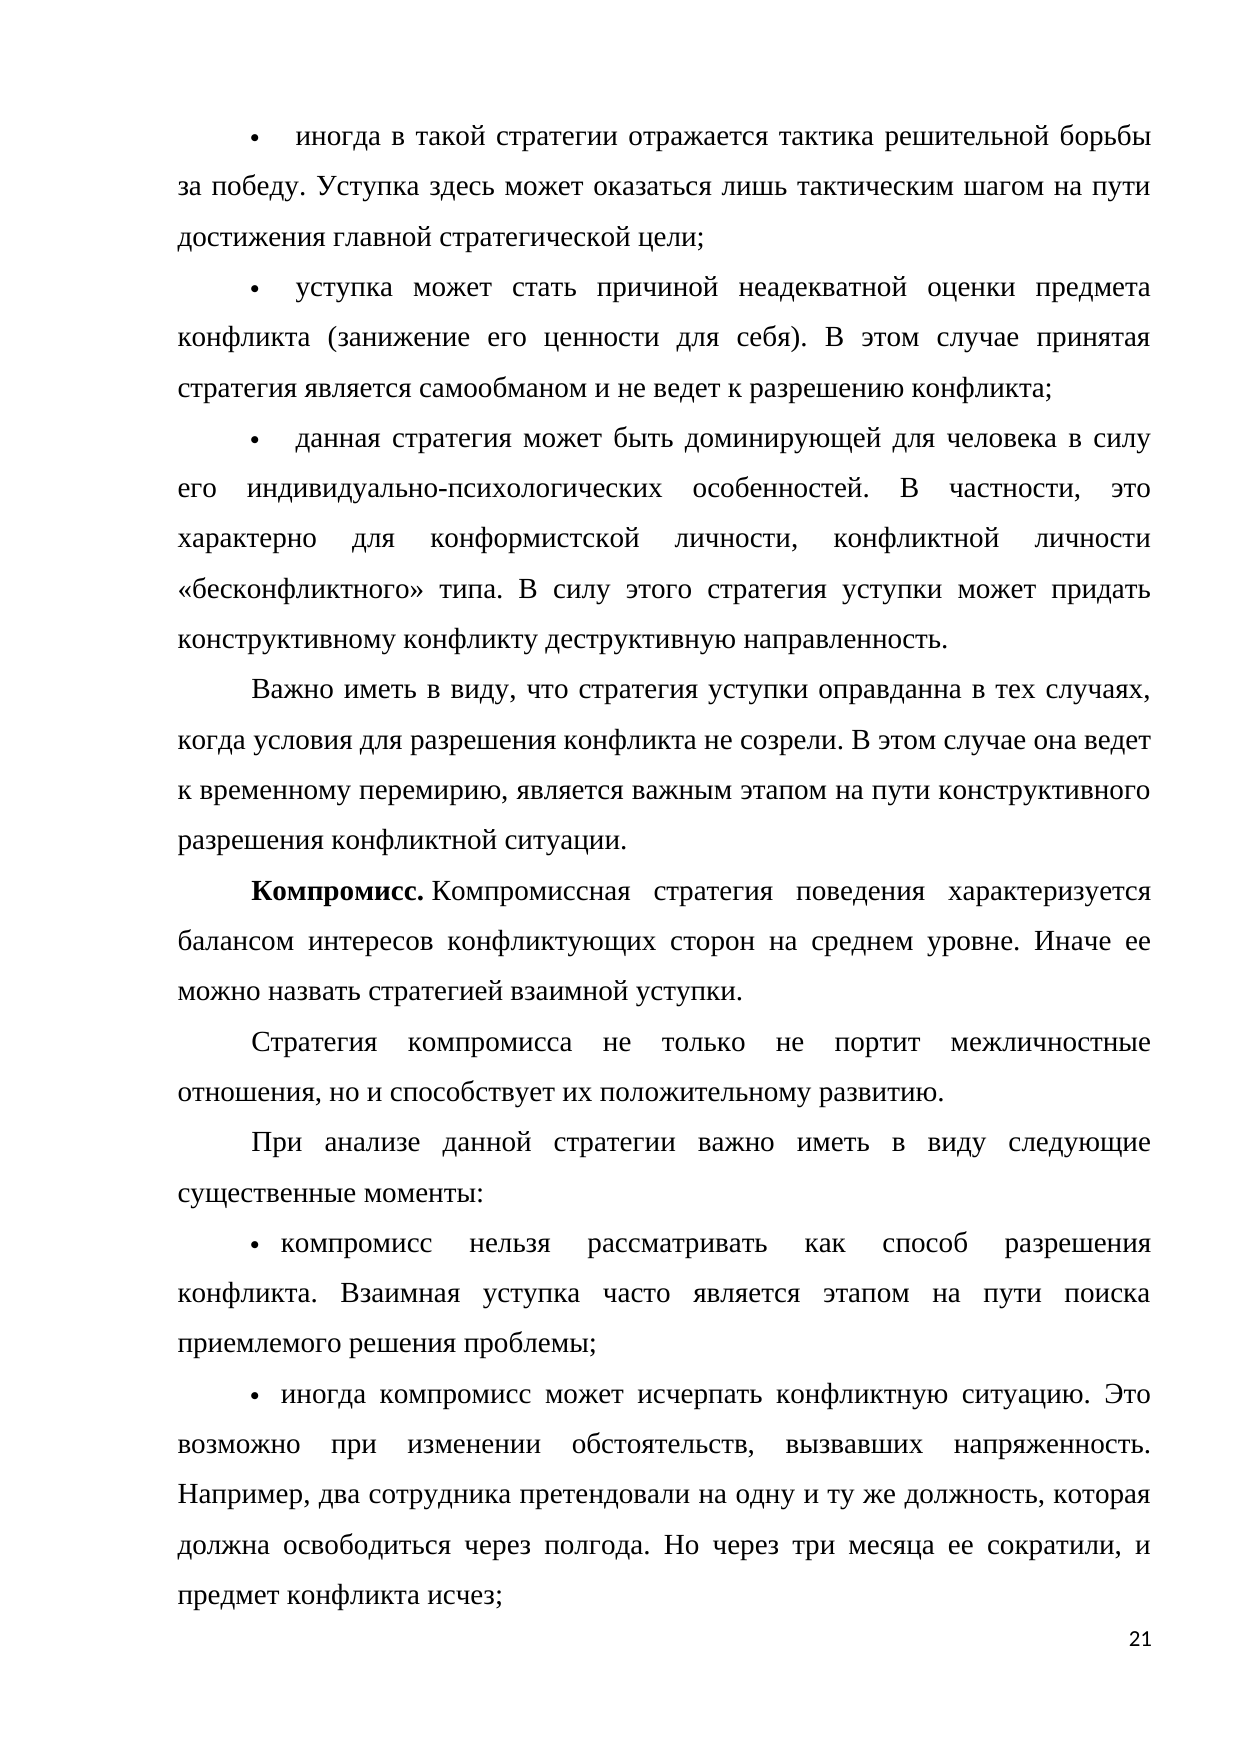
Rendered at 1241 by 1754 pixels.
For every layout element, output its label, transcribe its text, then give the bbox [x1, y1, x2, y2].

list компромисс нельзя рассматривать как способ разрешения конфликта. Взаимная уступка часто является этапом на пути поиска приемлемого решения проблемы; [177, 1225, 1152, 1359]
list уступка может стать причиной неадекватной оценки предмета конфликта (занижение его ценности для себя). В этом случае принятая стратегия является самообманом и не ведет к разрешению конфликта; [177, 269, 1152, 403]
text Важно иметь в виду, что стратегия уступки оправданна в тех случаях, когда условия для разрешения конфликта не созрели. В этом случае она ведет к временному перемирию, является важным этапом на пути конструктивного разрешения конфликтной ситуации. [177, 672, 1152, 856]
list иногда компромисс может исчерпать конфликтную ситуацию. Это возможно при изменении обстоятельств, вызвавших напряженность. Например, два сотрудника претендовали на одну и ту же должность, которая должна освободиться через полгода. Но через три месяца ее сократили, и предмет конфликта исчез; [177, 1376, 1152, 1611]
text Компромисс. Компромиссная стратегия поведения характеризуется балансом интересов конфликтующих сторон на среднем уровне. Иначе ее можно назвать стратегией взаимной уступки. [177, 873, 1152, 1007]
list иногда в такой стратегии отражается тактика решительной борьбы за победу. Уступка здесь может оказаться лишь тактическим шагом на пути достижения главной стратегической цели; [177, 118, 1152, 252]
list данная стратегия может быть доминирующей для человека в силу его индивидуально-психологических особенностей. В частности, это характерно для конформистской личности, конфликтной личности «бесконфликтного» типа. В силу этого стратегия уступки может придать конструктивному конфликту деструктивную направленность. [177, 420, 1152, 655]
text При анализе данной стратегии важно иметь в виду следующие существенные моменты: [177, 1124, 1152, 1208]
text Стратегия компромисса не только не портит межличностные отношения, но и способствует их положительному развитию. [177, 1024, 1152, 1108]
